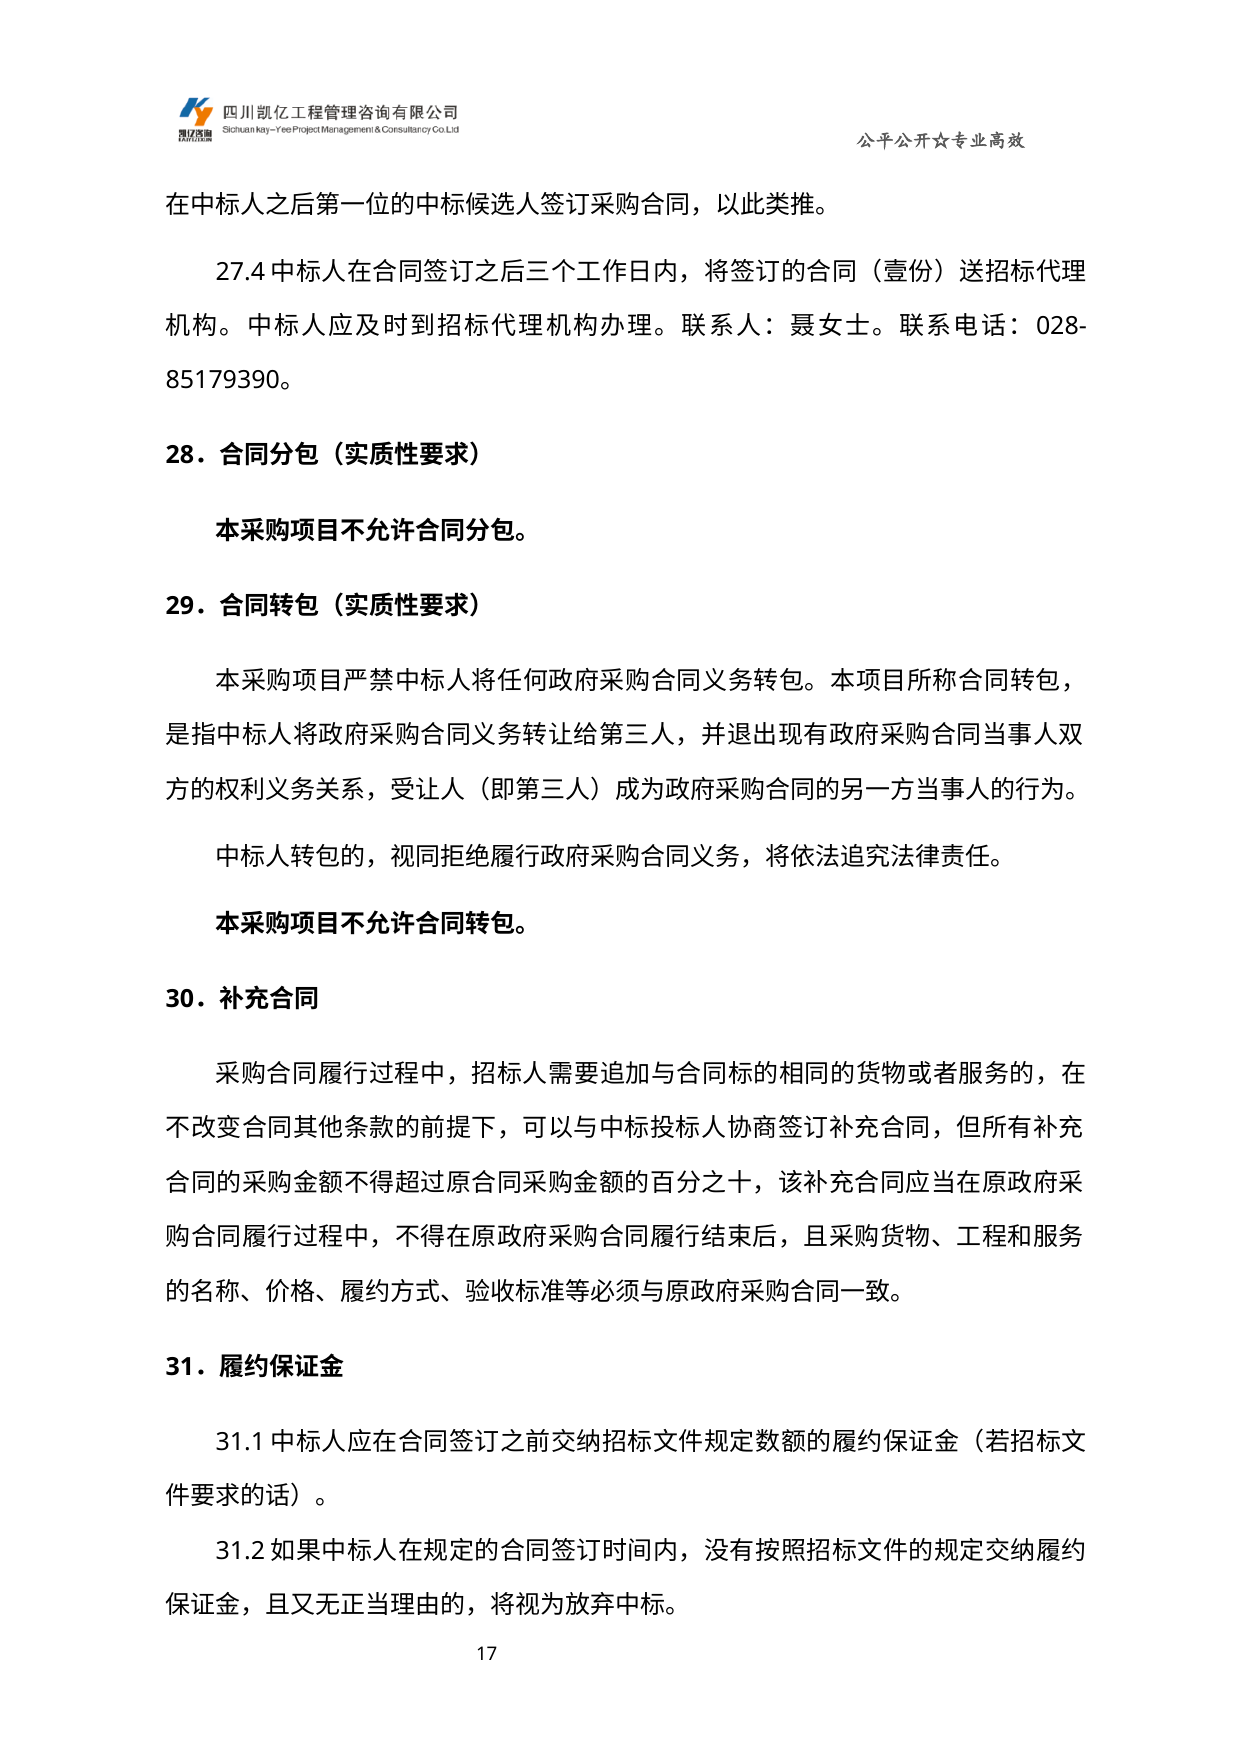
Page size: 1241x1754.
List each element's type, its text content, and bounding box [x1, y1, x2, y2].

text 本采购项目严禁中标人将任何政府采购合同义务转包。本项目所称合同转包，是指中标人将政府采购合同义务转让给第三人，并退出现有政府采购合同当事人双方的权利义务关系，受让人（即第三人）成为政府采购合同的另一方当事人的行为。 [165, 661, 1087, 806]
text 中标人转包的，视同拒绝履行政府采购合同义务，将依法追究法律责任。 [165, 836, 1087, 872]
text 31.1中标人应在合同签订之前交纳招标文件规定数额的履约保证金（若招标文件要求的话）。 [165, 1421, 1087, 1512]
subtitle 28．合同分包（实质性要求） [165, 435, 1087, 471]
subtitle 31．履约保证金 [165, 1346, 1087, 1382]
subtitle 30．补充合同 [165, 978, 1087, 1014]
text 本采购项目不允许合同分包。 [165, 510, 1087, 546]
text 31.2如果中标人在规定的合同签订时间内，没有按照招标文件的规定交纳履约保证金，且又无正当理由的，将视为放弃中标。 [165, 1530, 1087, 1621]
text 27.3 中标人因不可抗力原因不能履行采购合同或放弃中标的，招标人可以与排在中标人之后第一位的中标候选人签订采购合同，以此类推。 [165, 184, 1087, 220]
text 采购合同履行过程中，招标人需要追加与合同标的相同的货物或者服务的，在不改变合同其他条款的前提下，可以与中标投标人协商签订补充合同，但所有补充合同的采购金额不得超过原合同采购金额的百分之十，该补充合同应当在原政府采购合同履行过程中，不得在原政府采购合同履行结束后，且采购货物、工程和服务的名称、价格、履约方式、验收标准等必须与原政府采购合同一致。 [165, 1053, 1087, 1307]
subtitle 29．合同转包（实质性要求） [165, 585, 1087, 622]
picture [165, 88, 477, 147]
text 27.4中标人在合同签订之后三个工作日内，将签订的合同（壹份）送招标代理机构。中标人应及时到招标代理机构办理。联系人：聂女士。联系电话：028-85179390。 [165, 251, 1087, 396]
text 本采购项目不允许合同转包。 [165, 903, 1087, 939]
